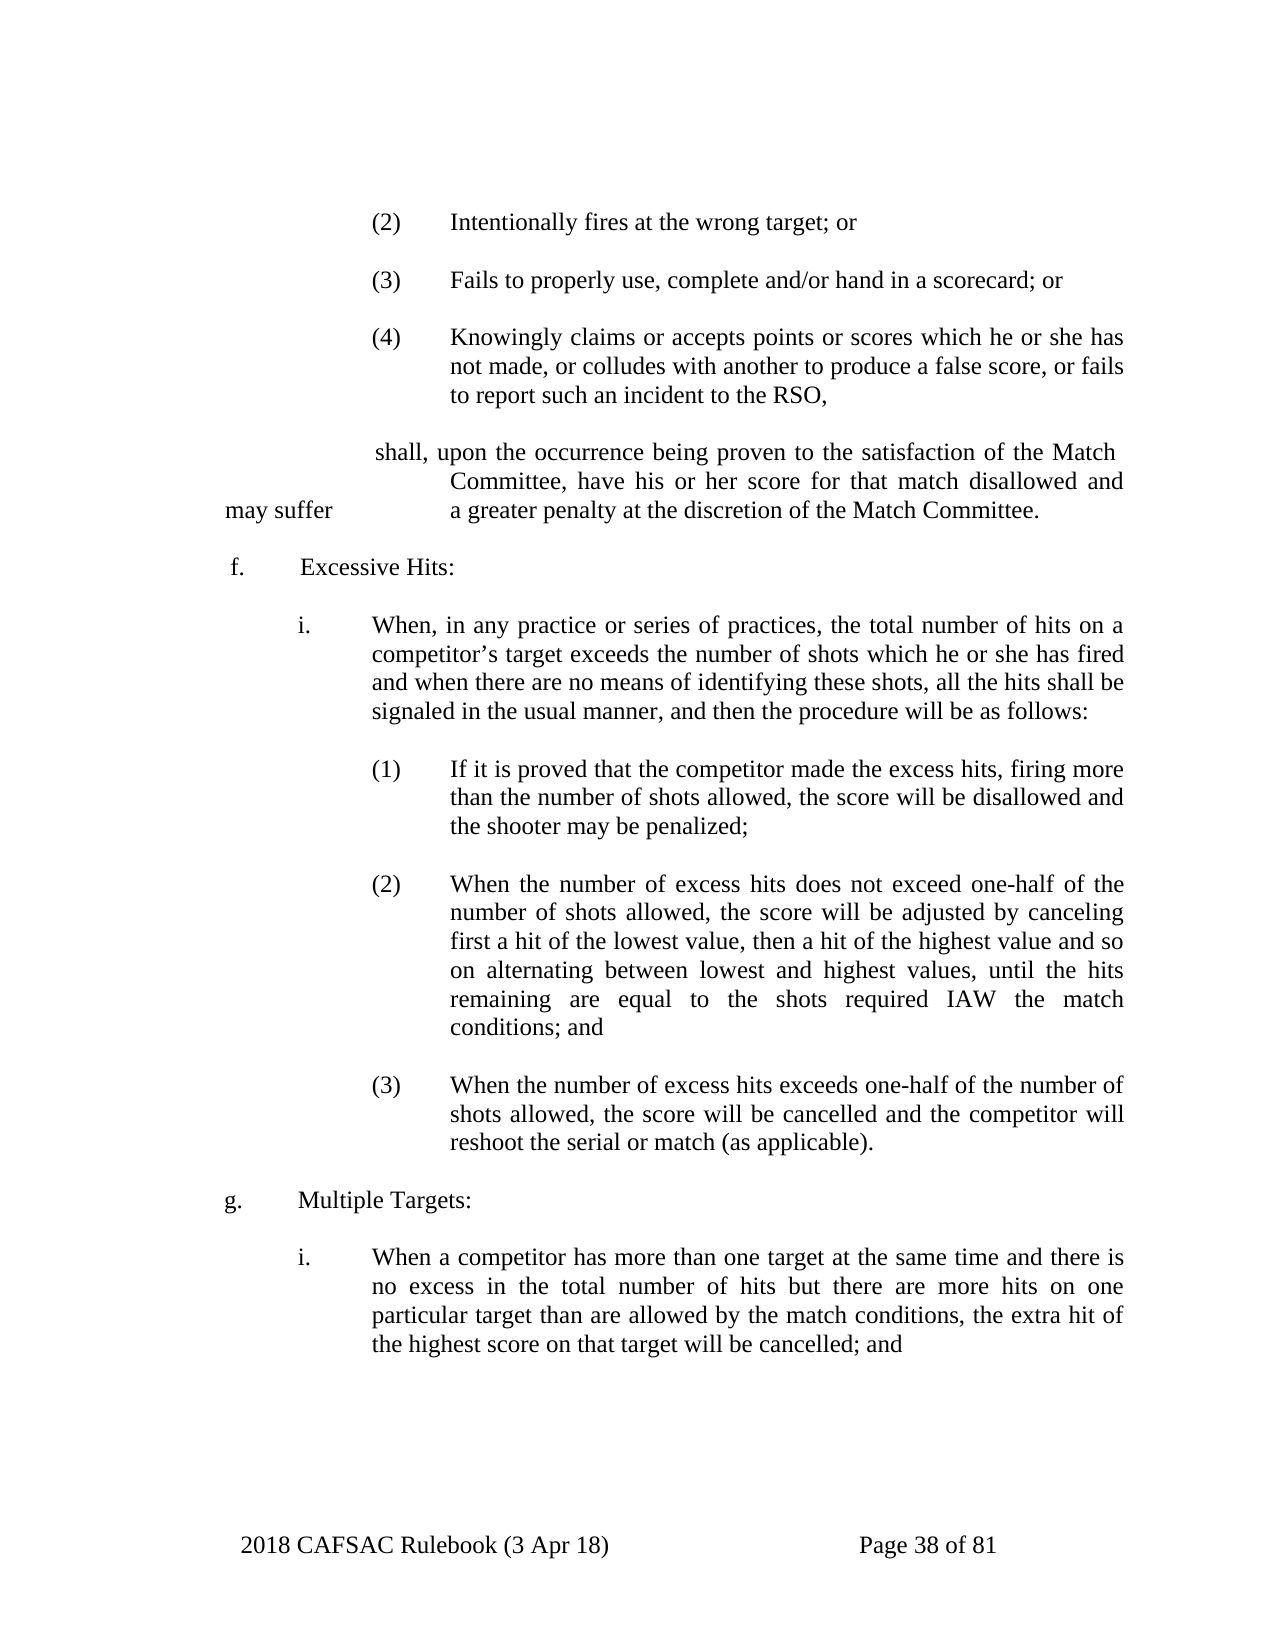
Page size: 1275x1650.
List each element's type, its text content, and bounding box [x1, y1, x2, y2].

list Knowingly claims or accepts points or scores which he or she has not made, or colludes with another to produce a false score, or fails to report such an incident to the RSO, [372, 322, 1125, 409]
list When a competitor has more than one target at the same time and there is no excess in the total number of hits but there are more hits on one particular target than are allowed by the match conditions, the extra hit of the highest score on that target will be cancelled; and [298, 1242, 1125, 1357]
list When the number of excess hits does not exceed one-half of the number of shots allowed, the score will be adjusted by canceling first a hit of the lowest value, then a hit of the highest value and so on alternating between lowest and highest values, until the hits remaining are equal to the shots required IAW the match conditions; and [372, 869, 1125, 1041]
text f. Excessive Hits: [150, 552, 1125, 581]
list When the number of excess hits exceeds one-half of the number of shots allowed, the score will be cancelled and the competitor will reshoot the serial or match (as applicable). [372, 1070, 1125, 1156]
list Fails to properly use, complete and/or hand in a scorecard; or [372, 265, 1125, 294]
list shall, upon the occurrence being proven to the satisfaction of the Match Committee, have his or her score for that match disallowed and may suffer a greater penalty at the discretion of the Match Committee. [225, 437, 1125, 524]
list Intentionally fires at the wrong target; or [372, 207, 1125, 236]
list If it is proved that the competitor made the excess hits, firing more than the number of shots allowed, the score will be disallowed and the shooter may be penalized; [372, 754, 1125, 840]
text g. Multiple Targets: [224, 1185, 1125, 1214]
text i. When, in any practice or series of practices, the total number of hits on a competitor’s target exceeds the number of shots which he or she has fired and when there are no means of identifying these shots, all the hits shall be signaled in the usual manner, and then the procedure will be as follows: [298, 610, 1125, 725]
